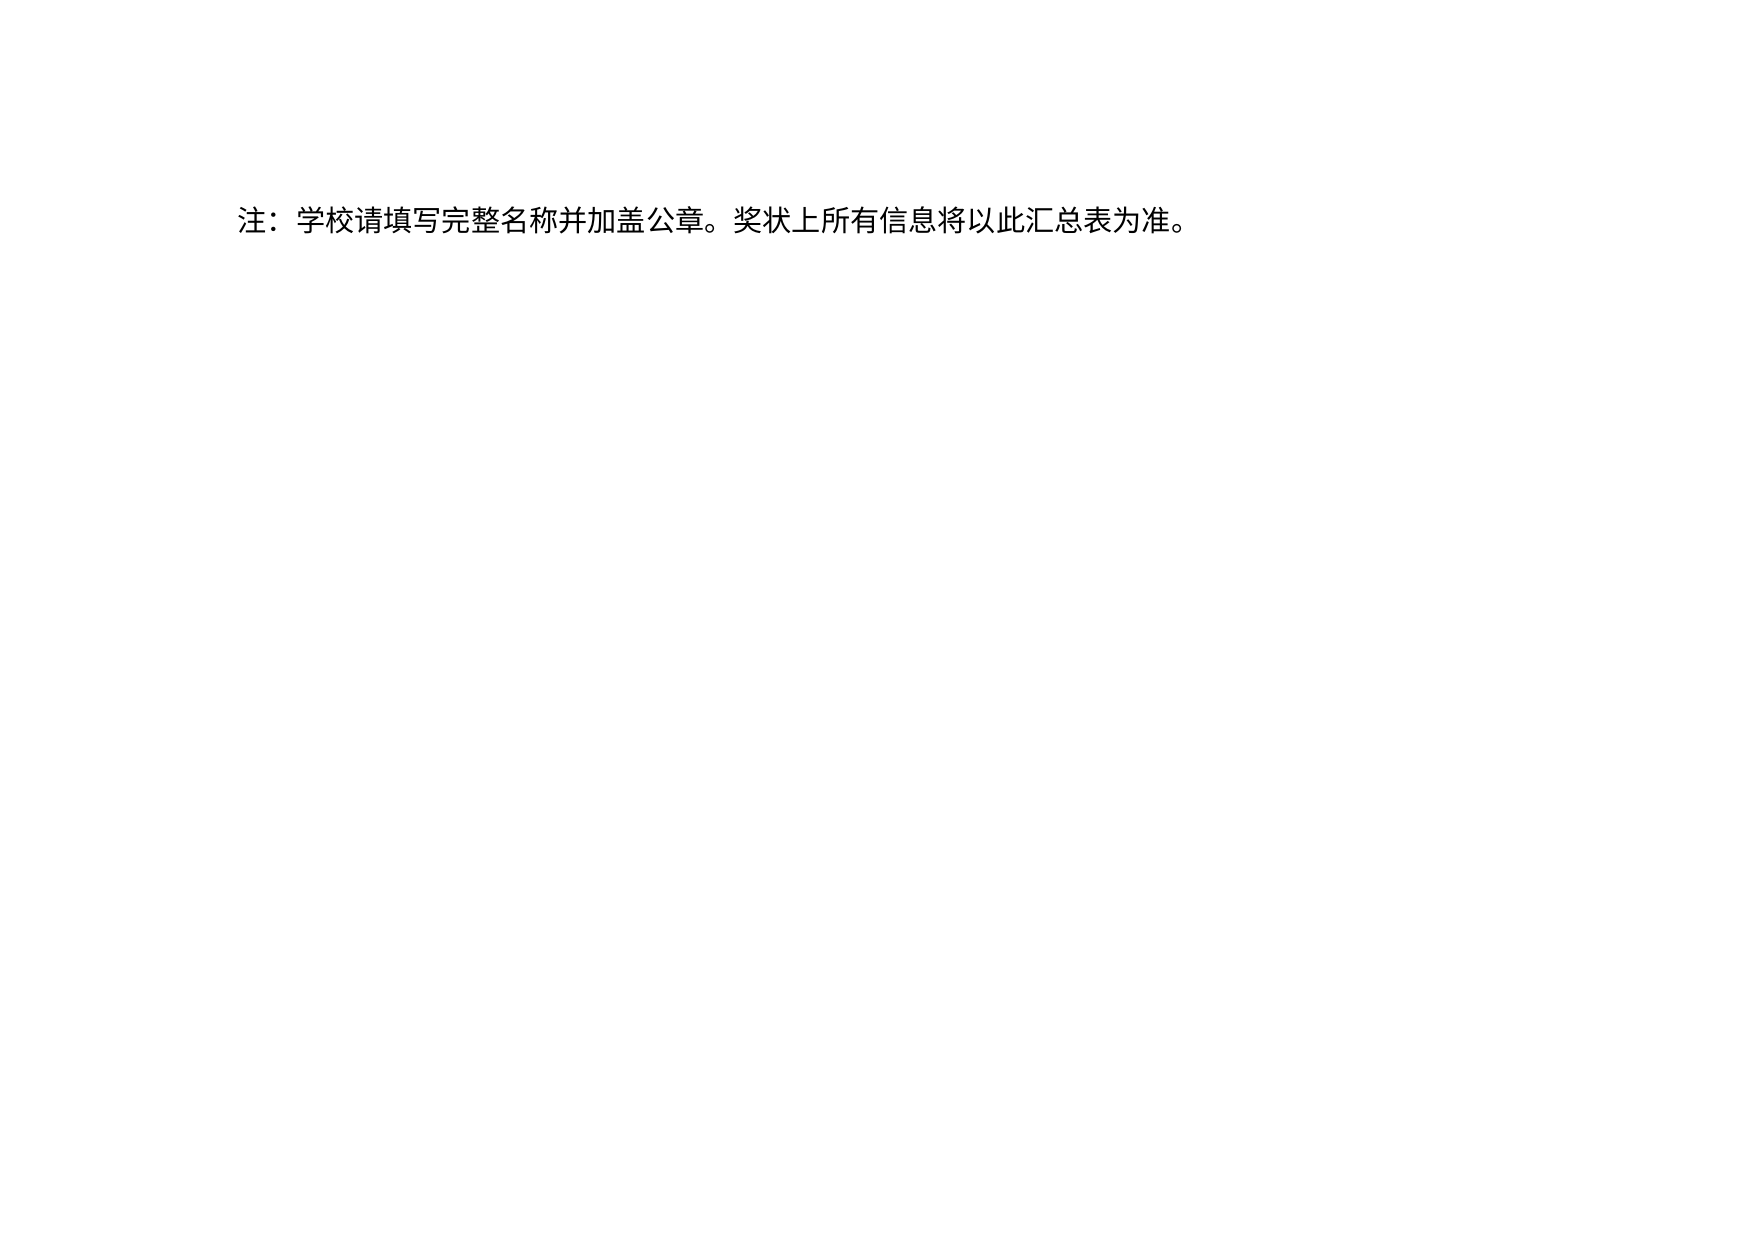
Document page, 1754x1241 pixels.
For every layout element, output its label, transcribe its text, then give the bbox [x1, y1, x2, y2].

text 注：学校请填写完整名称并加盖公章。奖状上所有信息将以此汇总表为准。 [150, 198, 1604, 240]
